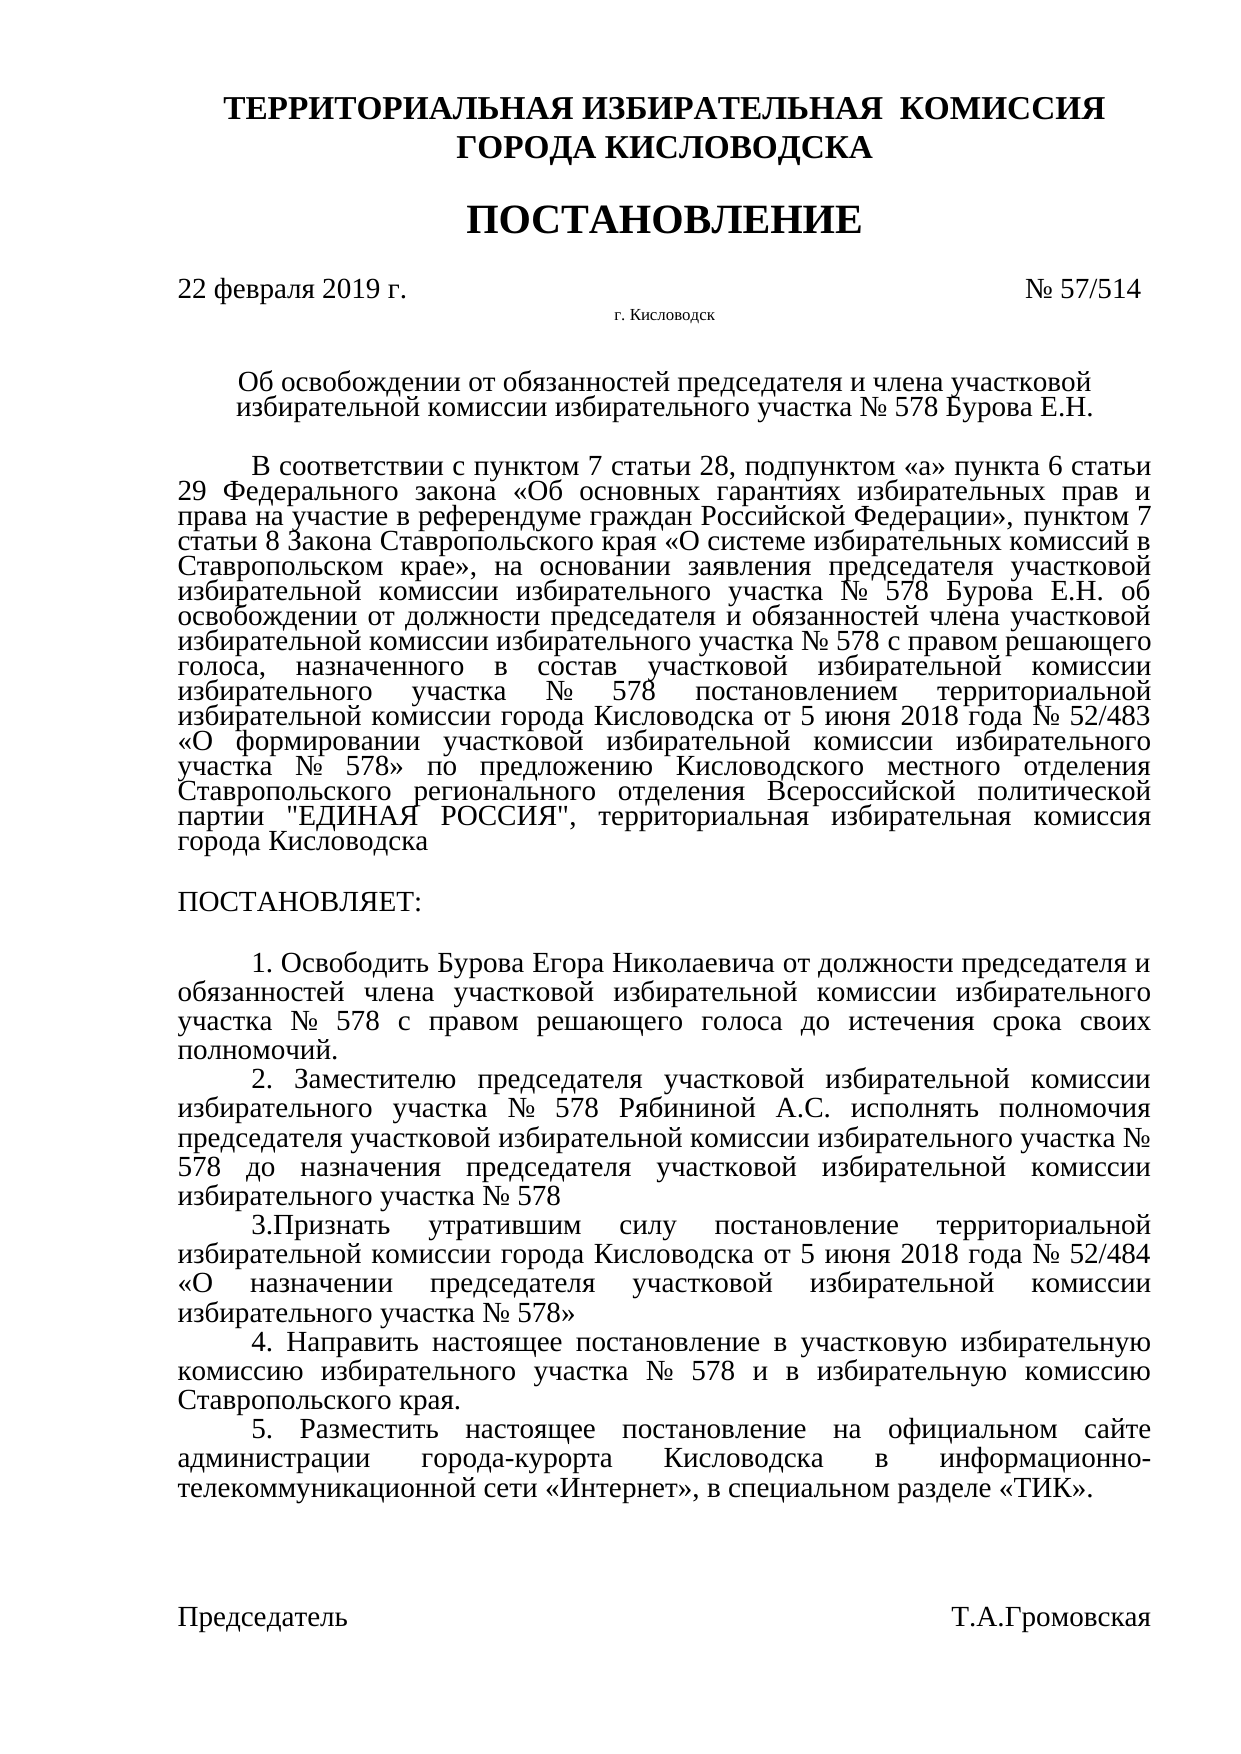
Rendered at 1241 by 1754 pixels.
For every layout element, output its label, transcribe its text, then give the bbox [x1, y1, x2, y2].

text 5. Разместить настоящее постановление на официальном сайте администрации города-курорта Кисловодска в информационно-телекоммуникационной сети «Интернет», в специальном разделе «ТИК». [177, 1415, 1152, 1503]
text г. Кисловодск [177, 304, 1152, 338]
text В соответствии с пунктом 7 статьи 28, подпунктом «а» пункта 6 статьи 29 Федерального закона «Об основных гарантиях избирательных прав и права на участие в референдуме граждан Российской Федерации», пунктом 7 статьи 8 Закона Ставропольского края «О системе избирательных комиссий в Ставропольском крае», на основании заявления председателя участковой избирательной комиссии избирательного участка № 578 Бурова Е.Н. об освобождении от должности председателя и обязанностей члена участковой избирательной комиссии избирательного участка № 578 с правом решающего голоса, назначенного в состав участковой избирательной комиссии избирательного участка № 578 постановлением территориальной избирательной комиссии города Кисловодска от 5 июня 2018 года № 52/483 «О формировании участковой избирательной комиссии избирательного участка № 578» по предложению Кисловодского местного отделения Ставропольского регионального отделения Всероссийской политической партии "ЕДИНАЯ РОССИЯ", территориальная избирательная комиссия города Кисловодска [177, 455, 1152, 855]
text ПОСТАНОВЛЕНИЕ [177, 194, 1152, 242]
text 1. Освободить Бурова Егора Николаевича от должности председателя и обязанностей члена участковой избирательной комиссии избирательного участка № 578 с правом решающего голоса до истечения срока своих полномочий. [177, 949, 1152, 1065]
text ТЕРРИТОРИАЛЬНАЯ ИЗБИРАТЕЛЬНАЯ КОМИССИЯ ГОРОДА КИСЛОВОДСКА [177, 89, 1152, 165]
subtitle Председатель Т.А.Громовская [177, 1599, 1152, 1633]
text ПОСТАНОВЛЯЕТ: [177, 886, 1152, 917]
text 22 февраля 2019 г. № 57/514 [177, 271, 1152, 304]
text 4. Направить настоящее постановление в участковую избирательную комиссию избирательного участка № 578 и в избирательную комиссию Ставропольского края. [177, 1328, 1152, 1415]
text 2. Заместителю председателя участковой избирательной комиссии избирательного участка № 578 Рябининой А.С. исполнять полномочия председателя участковой избирательной комиссии избирательного участка № 578 до назначения председателя участковой избирательной комиссии избирательного участка № 578 [177, 1065, 1152, 1211]
text 3.Признать утратившим силу постановление территориальной избирательной комиссии города Кисловодска от 5 июня 2018 года № 52/484 «О назначении председателя участковой избирательной комиссии избирательного участка № 578» [177, 1211, 1152, 1328]
text Об освобождении от обязанностей председателя и члена участковой избирательной комиссии избирательного участка № 578 Бурова Е.Н. [177, 371, 1152, 421]
